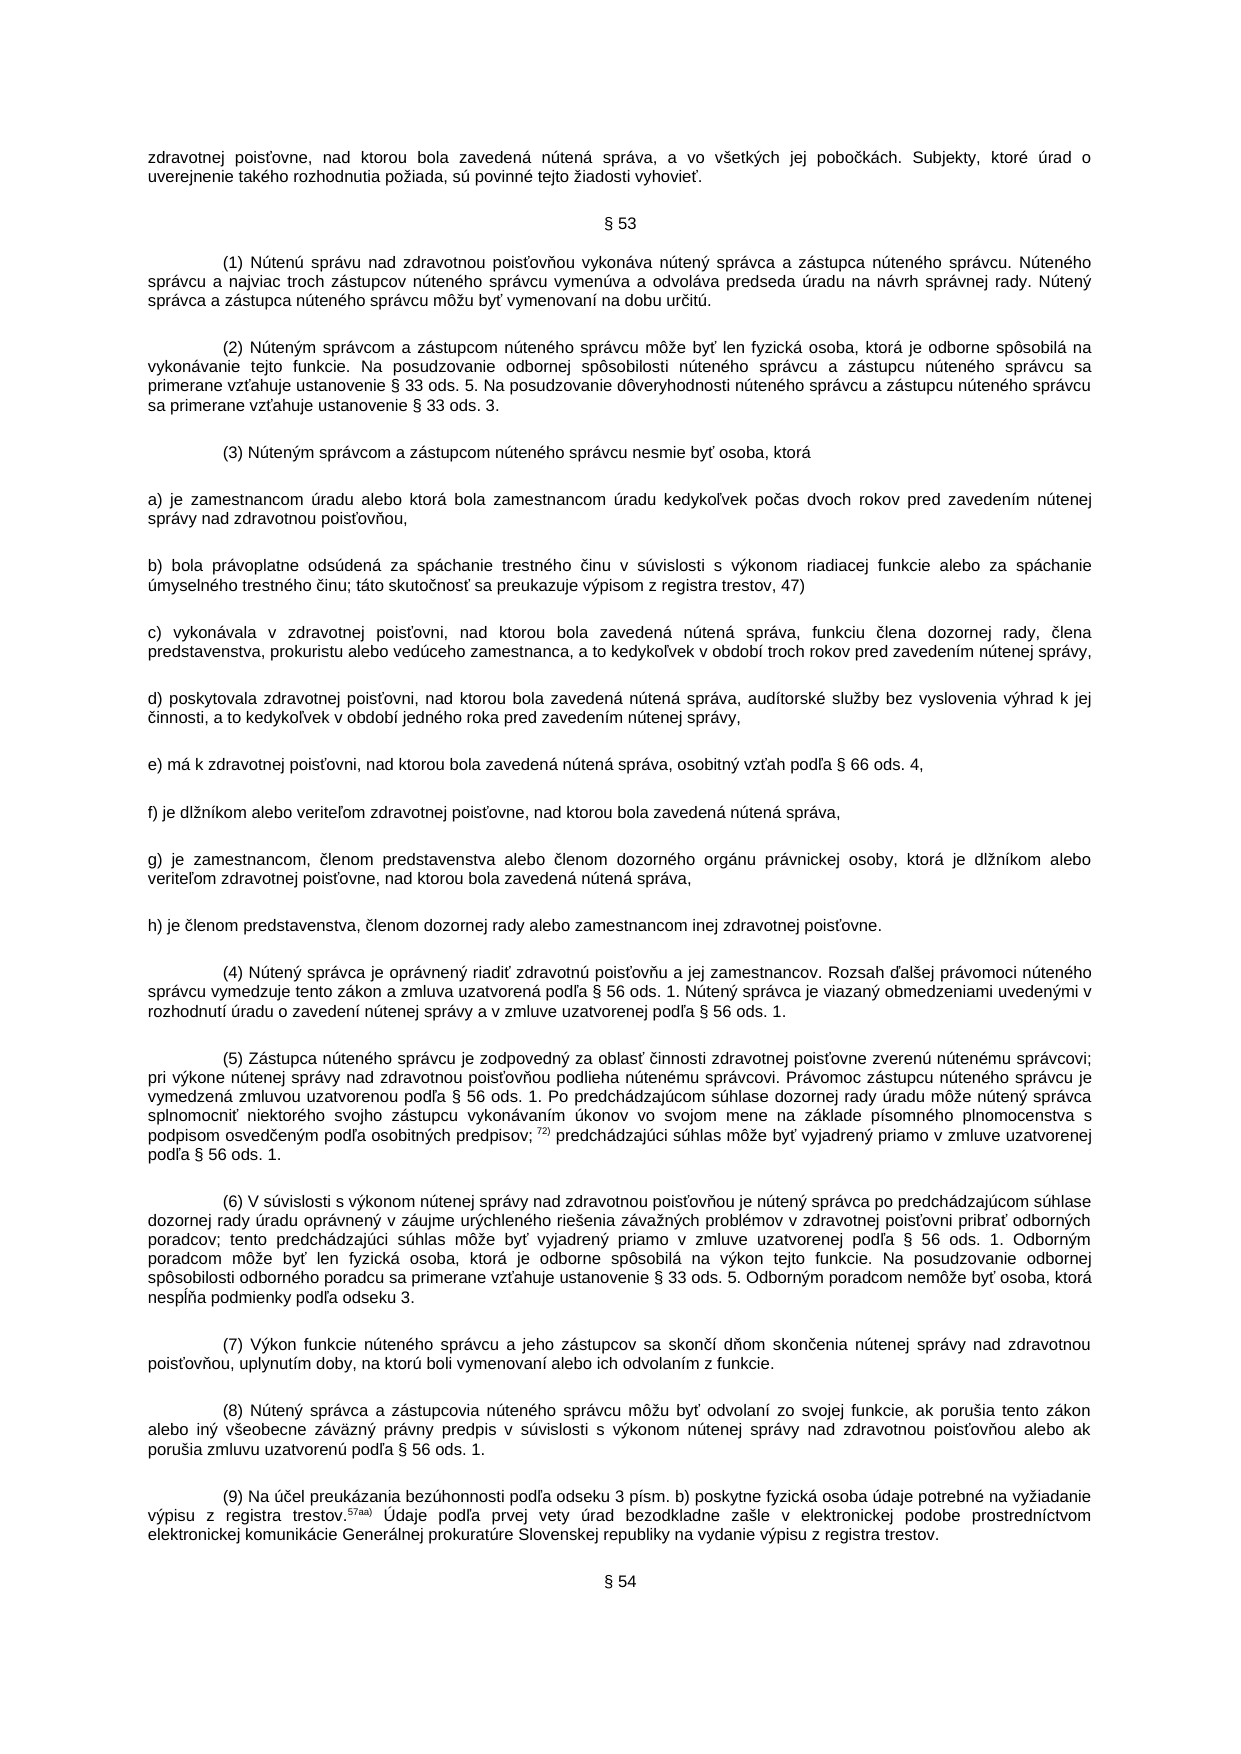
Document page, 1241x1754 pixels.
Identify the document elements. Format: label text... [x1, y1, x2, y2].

text § 53 [148, 214, 1092, 233]
text § 54 [148, 1572, 1092, 1591]
text f) je dlžníkom alebo veriteľom zdravotnej poisťovne, nad ktorou bola zavedená nútená správa, [148, 802, 1092, 822]
text c) vykonávala v zdravotnej poisťovni, nad ktorou bola zavedená nútená správa, funkciu člena dozornej rady, člena predstavenstva, prokuristu alebo vedúceho zamestnanca, a to kedykoľvek v období troch rokov pred zavedením nútenej správy, [148, 622, 1092, 661]
text b) bola právoplatne odsúdená za spáchanie trestného činu v súvislosti s výkonom riadiacej funkcie alebo za spáchanie úmyselného trestného činu; táto skutočnosť sa preukazuje výpisom z registra trestov, 47) [148, 556, 1092, 594]
text (1) Nútenú správu nad zdravotnou poisťovňou vykonáva nútený správca a zástupca núteného správcu. Núteného správcu a najviac troch zástupcov núteného správcu vymenúva a odvoláva predseda úradu na návrh správnej rady. Nútený správca a zástupca núteného správcu môžu byť vymenovaní na dobu určitú. [148, 252, 1092, 310]
text d) poskytovala zdravotnej poisťovni, nad ktorou bola zavedená nútená správa, audítorské služby bez vyslovenia výhrad k jej činnosti, a to kedykoľvek v období jedného roka pred zavedením nútenej správy, [148, 689, 1092, 727]
text (8) Nútený správca a zástupcovia núteného správcu môžu byť odvolaní zo svojej funkcie, ak porušia tento zákon alebo iný všeobecne záväzný právny predpis v súvislosti s výkonom nútenej správy nad zdravotnou poisťovňou alebo ak porušia zmluvu uzatvorenú podľa § 56 ods. 1. [148, 1401, 1092, 1458]
text h) je členom predstavenstva, členom dozornej rady alebo zamestnancom inej zdravotnej poisťovne. [148, 916, 1092, 935]
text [148, 148, 1092, 186]
text g) je zamestnancom, členom predstavenstva alebo členom dozorného orgánu právnickej osoby, ktorá je dlžníkom alebo veriteľom zdravotnej poisťovne, nad ktorou bola zavedená nútená správa, [148, 849, 1092, 888]
text a) je zamestnancom úradu alebo ktorá bola zamestnancom úradu kedykoľvek počas dvoch rokov pred zavedením nútenej správy nad zdravotnou poisťovňou, [148, 490, 1092, 528]
text (4) Nútený správca je oprávnený riadiť zdravotnú poisťovňu a jej zamestnancov. Rozsah ďalšej právomoci núteného správcu vymedzuje tento zákon a zmluva uzatvorená podľa § 56 ods. 1. Nútený správca je viazaný obmedzeniami uvedenými v rozhodnutí úradu o zavedení nútenej správy a v zmluve uzatvorenej podľa § 56 ods. 1. [148, 963, 1092, 1021]
text (6) V súvislosti s výkonom nútenej správy nad zdravotnou poisťovňou je nútený správca po predchádzajúcom súhlase dozornej rady úradu oprávnený v záujme urýchleného riešenia závažných problémov v zdravotnej poisťovni pribrať odborných poradcov; tento predchádzajúci súhlas môže byť vyjadrený priamo v zmluve uzatvorenej podľa § 56 ods. 1. Odborným poradcom môže byť len fyzická osoba, ktorá je odborne spôsobilá na výkon tejto funkcie. Na posudzovanie odbornej spôsobilosti odborného poradcu sa primerane vzťahuje ustanovenie § 33 ods. 5. Odborným poradcom nemôže byť osoba, ktorá nespĺňa podmienky podľa odseku 3. [148, 1192, 1092, 1307]
text e) má k zdravotnej poisťovni, nad ktorou bola zavedená nútená správa, osobitný vzťah podľa § 66 ods. 4, [148, 755, 1092, 774]
text (9) Na účel preukázania bezúhonnosti podľa odseku 3 písm. b) poskytne fyzická osoba údaje potrebné na vyžiadanie výpisu z registra trestov.57aa) Údaje podľa prvej vety úrad bezodkladne zašle v elektronickej podobe prostredníctvom elektronickej komunikácie Generálnej prokuratúre Slovenskej republiky na vydanie výpisu z registra trestov. [148, 1487, 1092, 1544]
text (7) Výkon funkcie núteného správcu a jeho zástupcov sa skončí dňom skončenia nútenej správy nad zdravotnou poisťovňou, uplynutím doby, na ktorú boli vymenovaní alebo ich odvolaním z funkcie. [148, 1335, 1092, 1373]
text (3) Núteným správcom a zástupcom núteného správcu nesmie byť osoba, ktorá [148, 443, 1092, 462]
text (2) Núteným správcom a zástupcom núteného správcu môže byť len fyzická osoba, ktorá je odborne spôsobilá na vykonávanie tejto funkcie. Na posudzovanie odbornej spôsobilosti núteného správcu a zástupcu núteného správcu sa primerane vzťahuje ustanovenie § 33 ods. 5. Na posudzovanie dôveryhodnosti núteného správcu a zástupcu núteného správcu sa primerane vzťahuje ustanovenie § 33 ods. 3. [148, 338, 1092, 414]
text (5) Zástupca núteného správcu je zodpovedný za oblasť činnosti zdravotnej poisťovne zverenú nútenému správcovi; pri výkone nútenej správy nad zdravotnou poisťovňou podlieha nútenému správcovi. Právomoc zástupcu núteného správcu je vymedzená zmluvou uzatvorenou podľa § 56 ods. 1. Po predchádzajúcom súhlase dozornej rady úradu môže nútený správca splnomocniť niektorého svojho zástupcu vykonávaním úkonov vo svojom mene na základe písomného plnomocenstva s podpisom osvedčeným podľa osobitných predpisov; 72) predchádzajúci súhlas môže byť vyjadrený priamo v zmluve uzatvorenej podľa § 56 ods. 1. [148, 1049, 1092, 1164]
